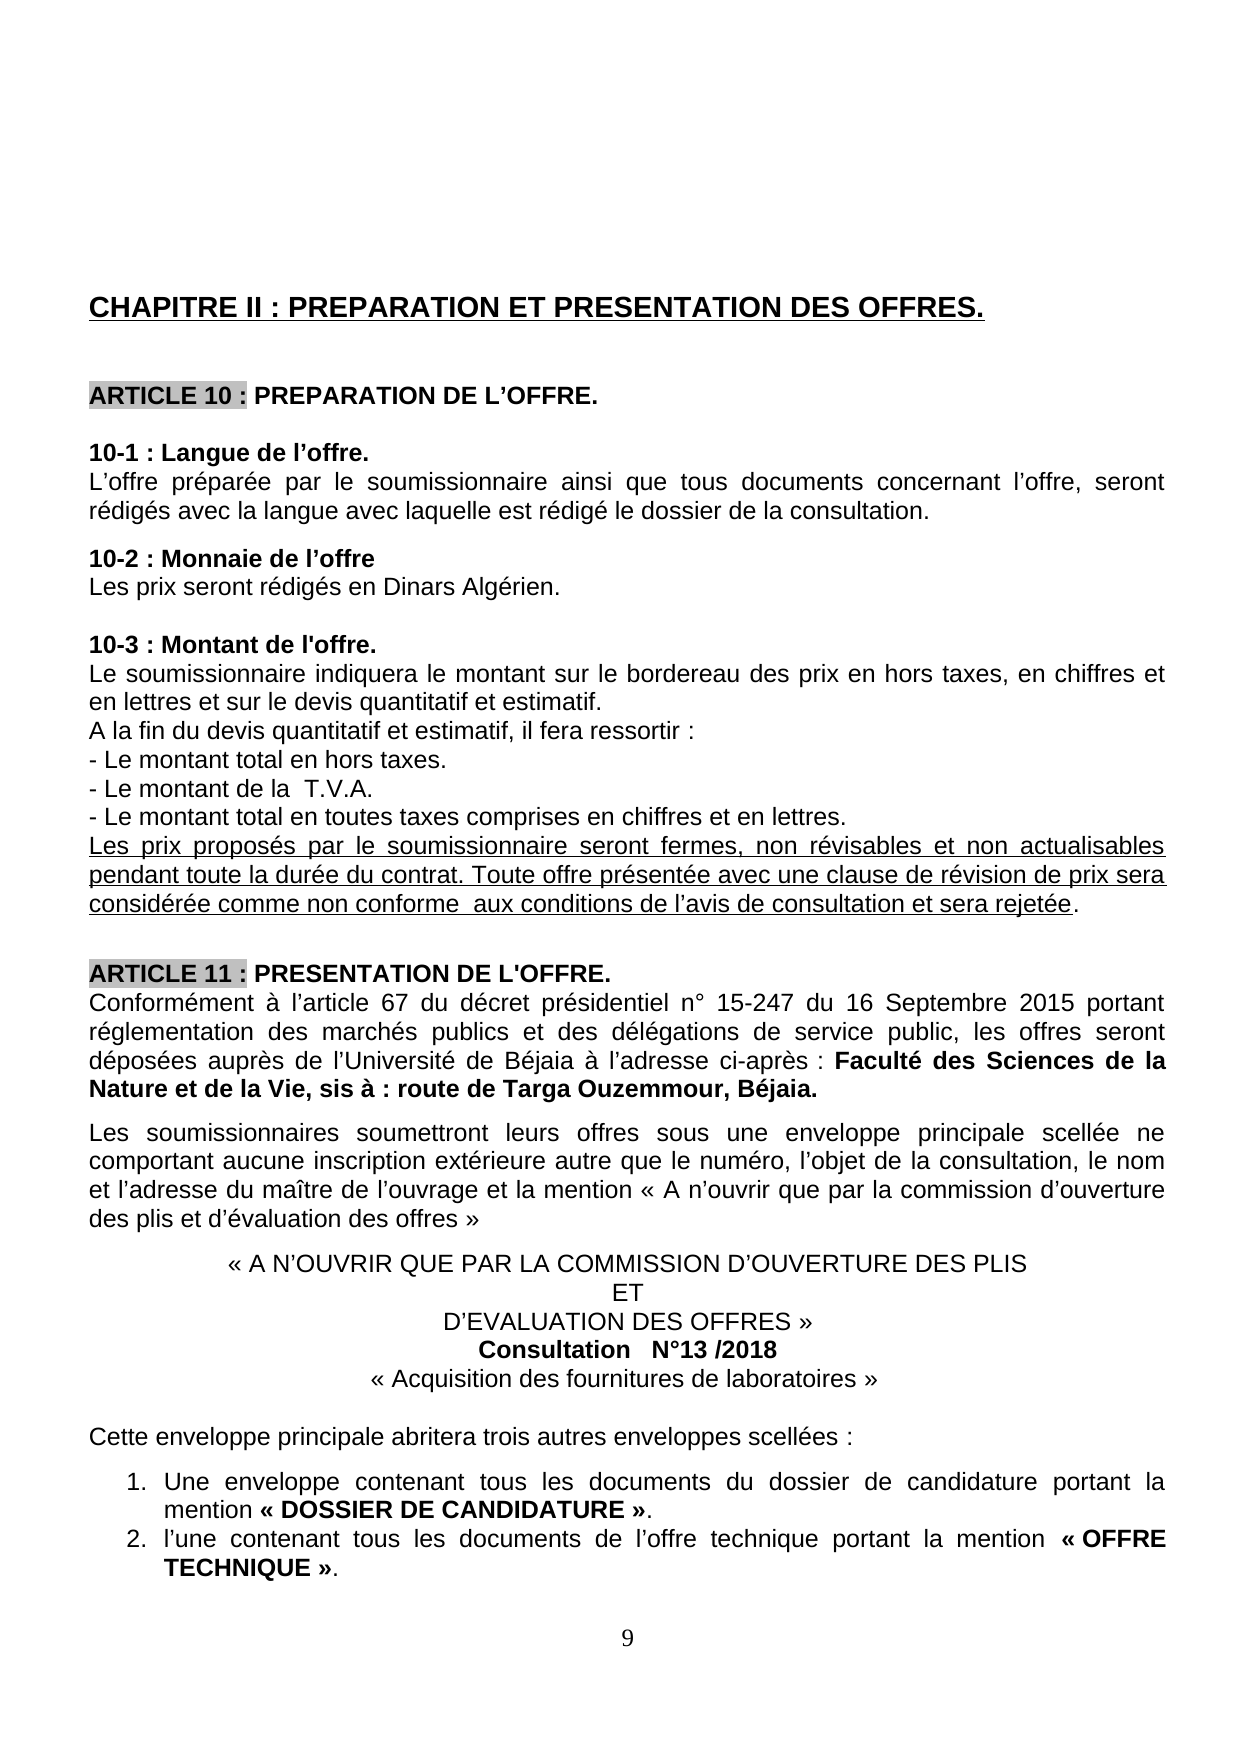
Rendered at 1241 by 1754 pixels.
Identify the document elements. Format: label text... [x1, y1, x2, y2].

text 10-1 : Langue de l’offre. [89, 438, 1167, 467]
text Consultation N°13 /2018 [89, 1335, 1167, 1364]
text L’offre préparée par le soumissionnaire ainsi que tous documents concernant l’offre, seront rédigés avec la langue avec laquelle est rédigé le dossier de la consultation. [89, 467, 1167, 524]
text - Le montant de la T.V.A. [89, 774, 1167, 802]
text A la fin du devis quantitatif et estimatif, il fera ressortir : [89, 716, 1167, 745]
text Les prix proposés par le soumissionnaire seront fermes, non révisables et non actualisables pendant toute la durée du contrat. Toute offre présentée avec une clause de révision de prix sera considérée comme non conforme aux conditions de l’avis de consultation et sera rejetée. [89, 886, 1167, 917]
text Cette enveloppe principale abritera trois autres enveloppes scellées : [89, 1421, 1167, 1450]
text Conformément à l’article 67 du décret présidentiel n° 15-247 du 16 Septembre 2015 portant réglementation des marchés publics et des délégations de service public, les offres seront déposées auprès de l’Université de Béjaia à l’adresse ci-après : Faculté des Sciences de la Nature et de la Vie, sis à : route de Targa Ouzemmour, Béjaia. [89, 988, 1167, 1103]
text 10-2 : Monnaie de l’offre [89, 544, 1167, 572]
text ET [89, 1278, 1167, 1306]
text « A N’OUVRIR QUE PAR LA COMMISSION D’OUVERTURE DES PLIS [89, 1249, 1167, 1278]
text - Le montant total en toutes taxes comprises en chiffres et en lettres. [89, 802, 1167, 831]
text CHAPITRE II : PREPARATION ET PRESENTATION DES OFFRES. [89, 290, 1167, 324]
text 10-3 : Montant de l'offre. [89, 630, 1167, 659]
text - Le montant total en hors taxes. [89, 745, 1167, 774]
text Les prix seront rédigés en Dinars Algérien. [89, 572, 1167, 601]
list l’une contenant tous les documents de l’offre technique portant la mention « OFFRE TECHNIQUE ». [126, 1524, 1167, 1582]
text Les prix proposés par le soumissionnaire seront fermes, non révisables et non actualisables pendant toute la durée du contrat. Toute offre présentée avec une clause de révision de prix sera considérée comme non conforme aux conditions de l’avis de consultation et sera rejetée. [89, 831, 1167, 885]
list Une enveloppe contenant tous les documents du dossier de candidature portant la mention « DOSSIER DE CANDIDATURE ». [126, 1467, 1167, 1524]
text D’EVALUATION DES OFFRES » [89, 1306, 1167, 1335]
text Le soumissionnaire indiquera le montant sur le bordereau des prix en hors taxes, en chiffres et en lettres et sur le devis quantitatif et estimatif. [89, 659, 1167, 716]
text ARTICLE 10 : PREPARATION DE L’OFFRE. [89, 367, 1167, 409]
text Les soumissionnaires soumettront leurs offres sous une enveloppe principale scellée ne comportant aucune inscription extérieure autre que le numéro, l’objet de la consultation, le nom et l’adresse du maître de l’ouvrage et la mention « A n’ouvrir que par la commission d’ouverture des plis et d’évaluation des offres » [89, 1117, 1167, 1232]
text « Acquisition des fournitures de laboratoires » [89, 1364, 1167, 1393]
text ARTICLE 11 : PRESENTATION DE L'OFFRE. [247, 959, 1167, 988]
